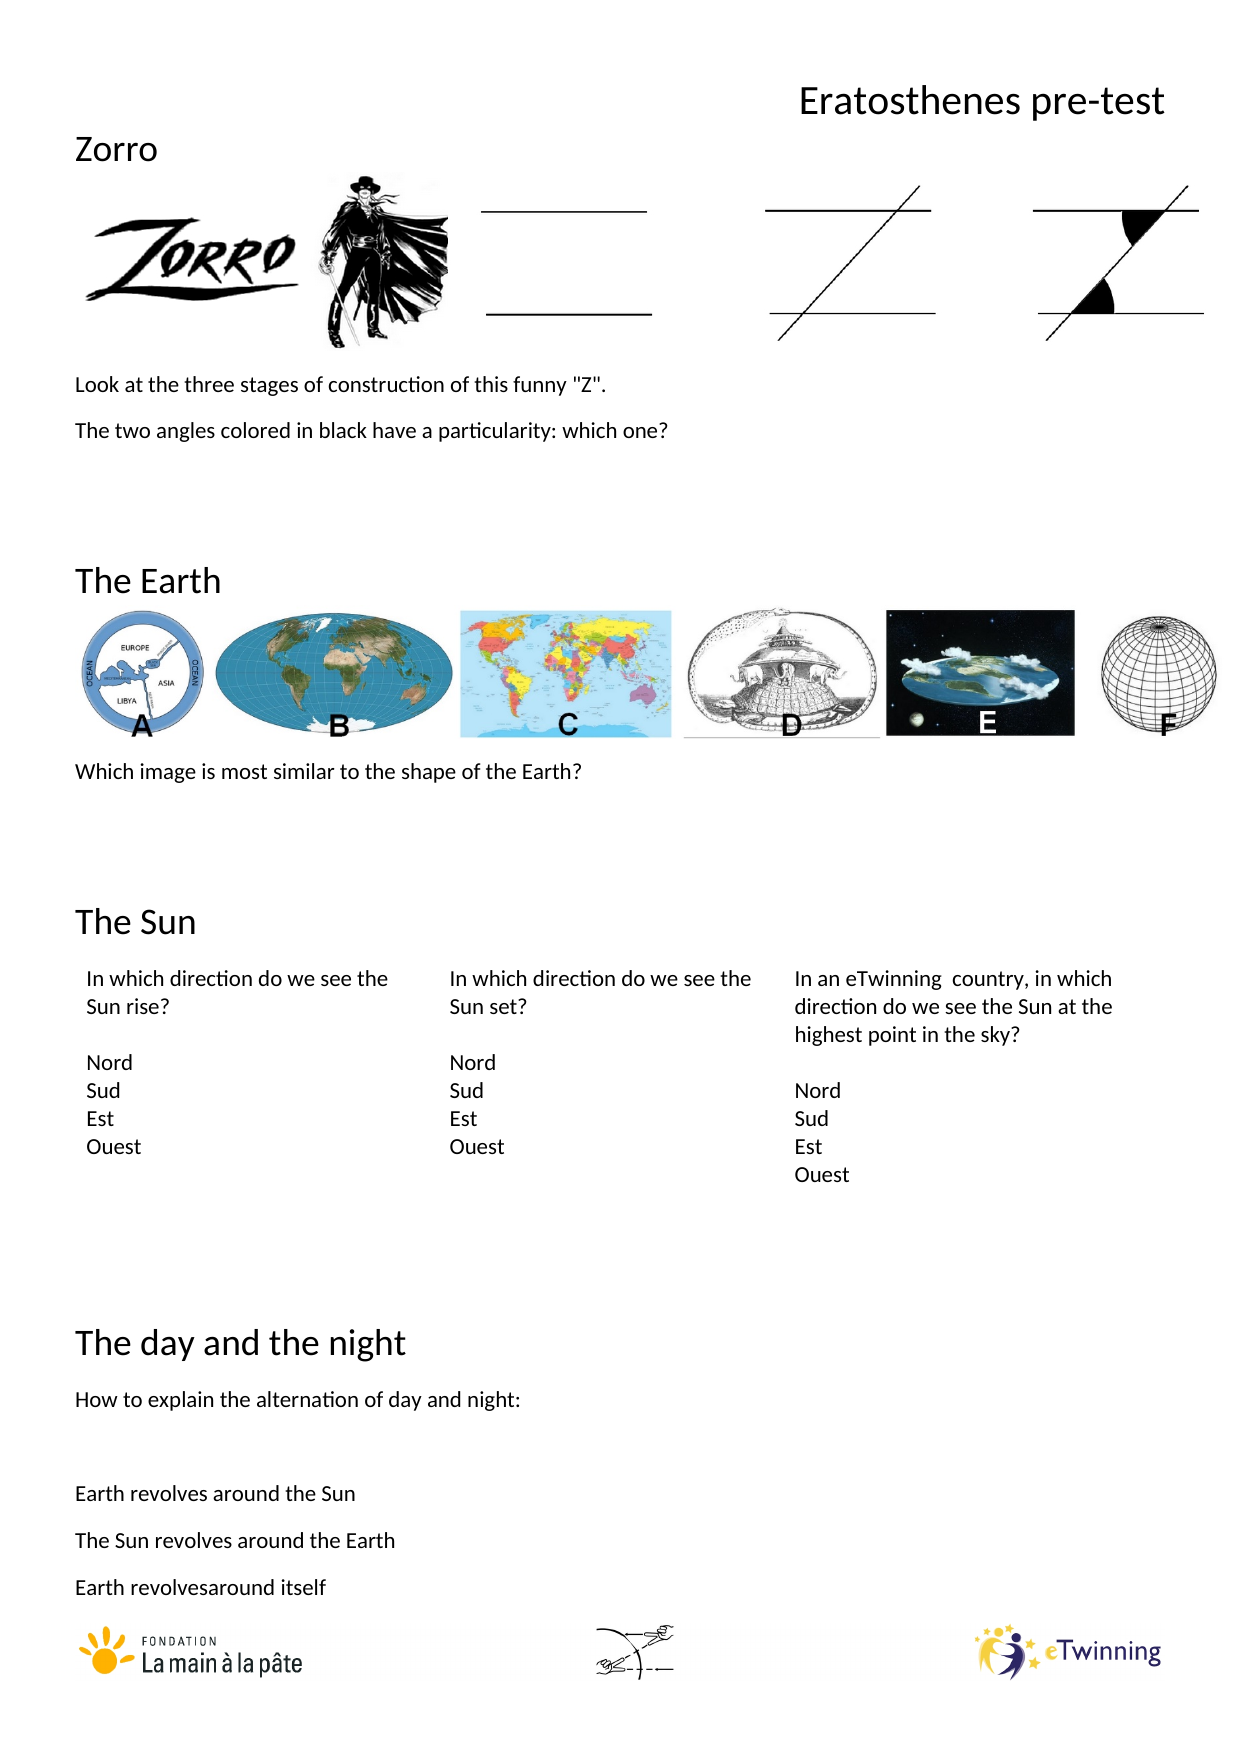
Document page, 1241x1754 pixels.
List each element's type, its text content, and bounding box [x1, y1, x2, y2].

text The Sun revolves around the Earth [75, 1526, 1165, 1554]
table_header In which direction do we see the Sun set? Nord Sud Est Ouest [438, 964, 783, 1206]
text The Earth [75, 557, 1165, 605]
text Earth revolvesaround itself [75, 1573, 1165, 1601]
text The two angles colored in black have a particularity: which one? [75, 417, 1165, 445]
table_header In which direction do we see the Sun rise? Nord Sud Est Ouest [75, 964, 438, 1206]
picture [75, 172, 1228, 351]
text The day and the night [75, 1319, 1165, 1365]
picture [75, 605, 1229, 739]
table_header In an eTwinning country, in which direction do we see the Sun at the highest point in the sky? Nord Sud Est Ouest [783, 964, 1164, 1206]
text Look at the three stages of construction of this funny "Z". [75, 370, 1165, 398]
picture [75, 1623, 1166, 1681]
text Earth revolves around the Sun [75, 1479, 1165, 1507]
text How to explain the alternation of day and night: [75, 1385, 1165, 1413]
text Which image is most similar to the shape of the Earth? [75, 757, 1165, 786]
text Zorro [75, 124, 1165, 172]
text The Sun [75, 898, 1165, 944]
